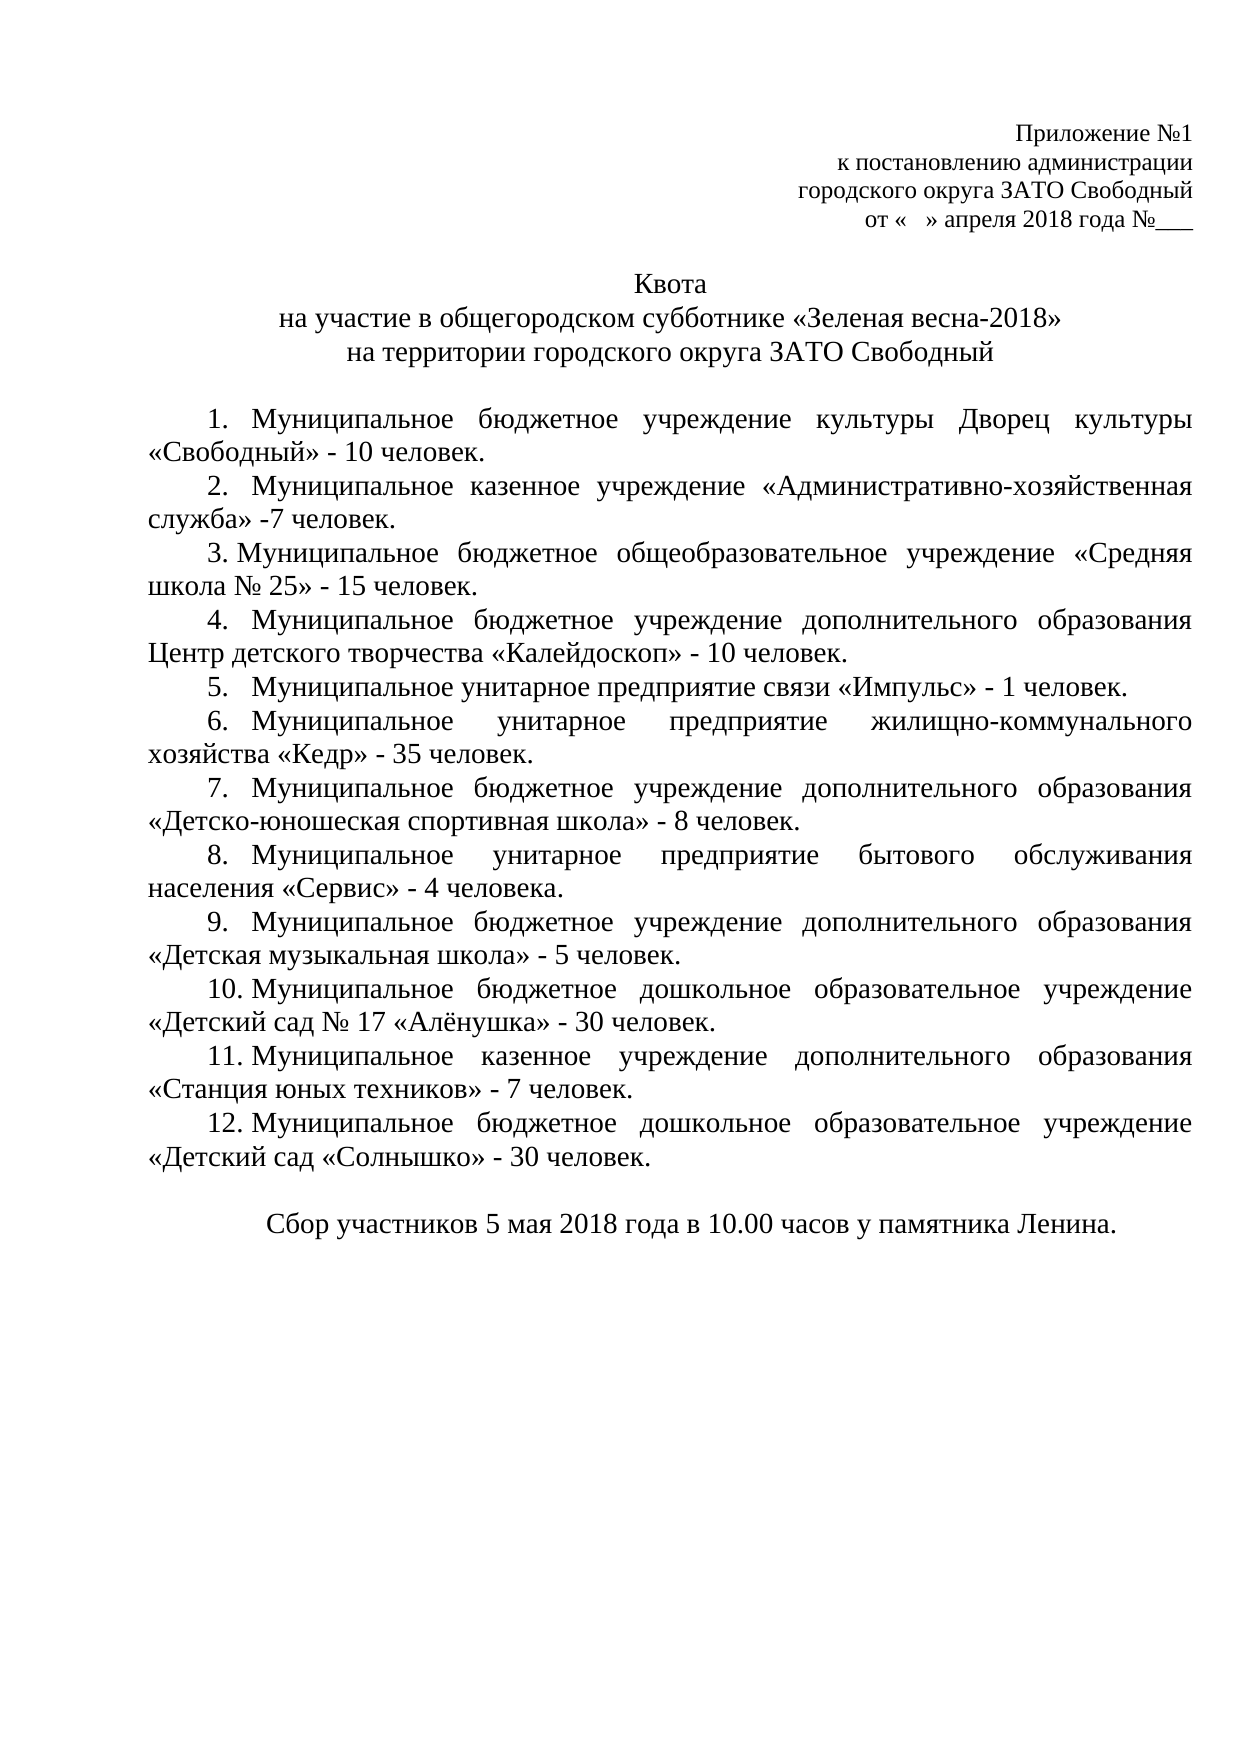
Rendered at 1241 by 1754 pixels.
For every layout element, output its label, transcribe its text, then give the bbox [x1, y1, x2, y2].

text от « » апреля 2018 года №___ [148, 204, 1193, 233]
list Муниципальное бюджетное учреждение дополнительного образования Центр детского творчества «Калейдоскоп» - 10 человек. [148, 602, 1193, 669]
text к постановлению администрации [148, 147, 1193, 176]
list Муниципальное казенное учреждение дополнительного образования «Станция юных техников» - 7 человек. [148, 1038, 1193, 1105]
list Муниципальное бюджетное дошкольное образовательное учреждение «Детский сад № 17 «Алёнушка» - 30 человек. [148, 971, 1193, 1038]
list Муниципальное унитарное предприятие жилищно-коммунального хозяйства «Кедр» - 35 человек. [148, 703, 1193, 770]
text Сбор участников 5 мая 2018 года в 10.00 часов у памятника Ленина. [148, 1206, 1193, 1239]
text Приложение №1 [148, 118, 1193, 147]
list Муниципальное бюджетное общеобразовательное учреждение «Средняя школа № 25» - 15 человек. [148, 535, 1193, 602]
text на территории городского округа ЗАТО Свободный [148, 334, 1193, 367]
list Муниципальное унитарное предприятие бытового обслуживания населения «Сервис» - 4 человека. [148, 837, 1193, 904]
list Муниципальное бюджетное учреждение дополнительного образования «Детская музыкальная школа» - 5 человек. [148, 904, 1193, 971]
text на участие в общегородском субботнике «Зеленая весна-2018» [148, 300, 1193, 334]
list Муниципальное бюджетное учреждение дополнительного образования «Детско-юношеская спортивная школа» - 8 человек. [148, 770, 1193, 837]
text Квота [148, 267, 1193, 300]
list Муниципальное казенное учреждение «Административно-хозяйственная служба» -7 человек. [148, 468, 1193, 535]
list Муниципальное бюджетное дошкольное образовательное учреждение «Детский сад «Солнышко» - 30 человек. [148, 1105, 1193, 1172]
text городского округа ЗАТО Свободный [148, 176, 1193, 204]
list Муниципальное унитарное предприятие связи «Импульс» - 1 человек. [148, 669, 1193, 703]
list Муниципальное бюджетное учреждение культуры Дворец культуры «Свободный» - 10 человек. [148, 401, 1193, 468]
